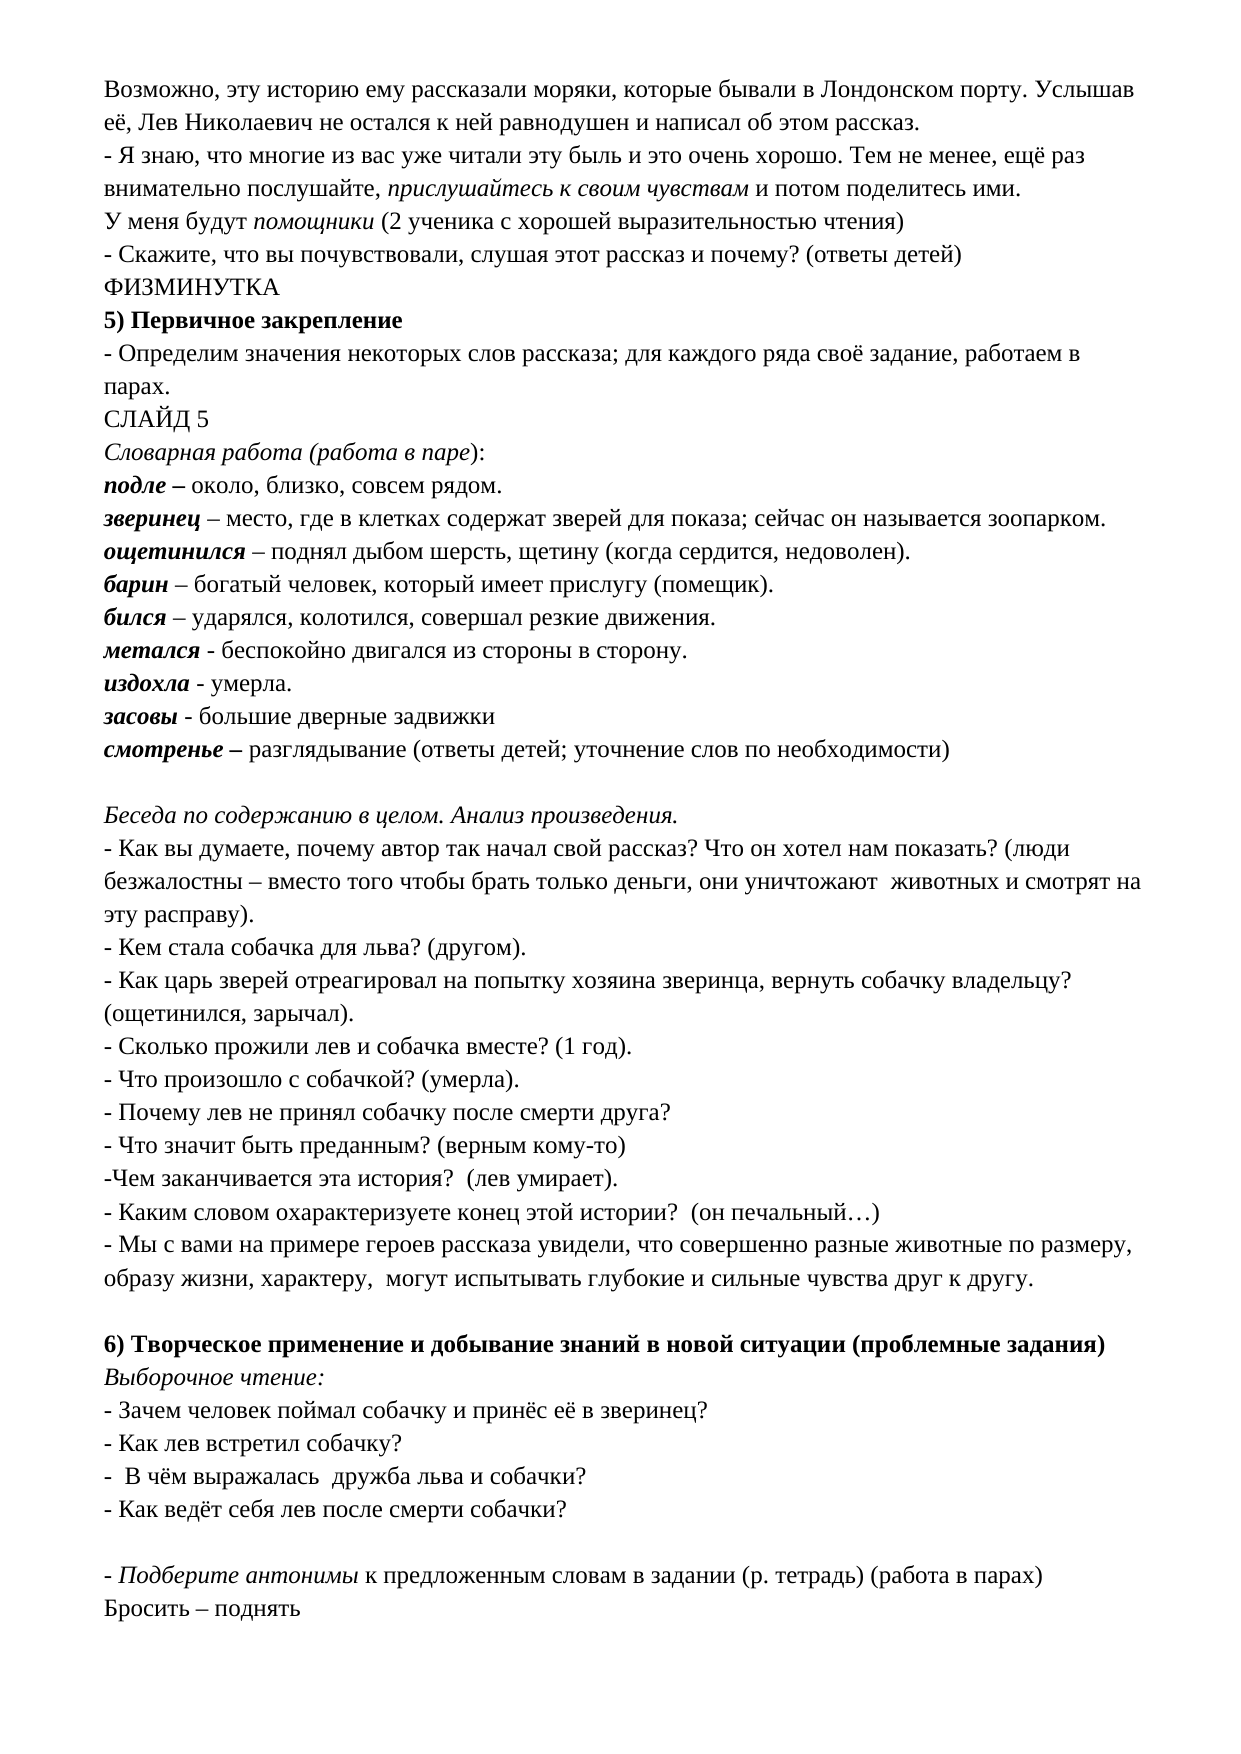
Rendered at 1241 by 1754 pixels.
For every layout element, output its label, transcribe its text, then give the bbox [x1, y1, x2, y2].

text метался - беспокойно двигался из стороны в сторону. [103, 635, 1152, 664]
text издохла - умерла. [103, 668, 1152, 697]
text Возможно, эту историю ему рассказали моряки, которые бывали в Лондонском порту. Услышав её, Лев Николаевич не остался к ней равнодушен и написал об этом рассказ. [103, 74, 1152, 136]
text - Мы с вами на примере героев рассказа увидели, что совершенно разные животные по размеру, образу жизни, характеру, могут испытывать глубокие и сильные чувства друг к другу. [103, 1229, 1152, 1291]
text - Как лев встретил собачку? [103, 1428, 1152, 1456]
text Словарная работа (работа в паре): [103, 437, 1152, 466]
text - Что произошло с собачкой? (умерла). [103, 1064, 1152, 1093]
text - Почему лев не принял собачку после смерти друга? [103, 1097, 1152, 1126]
text - Как ведёт себя лев после смерти собачки? [103, 1494, 1152, 1522]
text - Скажите, что вы почувствовали, слушая этот рассказ и почему? (ответы детей) [103, 239, 1152, 268]
text - Что значит быть преданным? (верным кому-то) [103, 1131, 1152, 1159]
text зверинец – место, где в клетках содержат зверей для показа; сейчас он называется зоопарком. [103, 503, 1152, 532]
text ощетинился – поднял дыбом шерсть, щетину (когда сердится, недоволен). [103, 536, 1152, 565]
text - Сколько прожили лев и собачка вместе? (1 год). [103, 1031, 1152, 1060]
text - Как царь зверей отреагировал на попытку хозяина зверинца, вернуть собачку владельцу? (ощетинился, зарычал). [103, 965, 1152, 1027]
text - Зачем человек поймал собачку и принёс её в зверинец? [103, 1395, 1152, 1423]
list СЛАЙД 5 [103, 404, 1152, 433]
text - Каким словом охарактеризуете конец этой истории? (он печальный…) [103, 1197, 1152, 1225]
text барин – богатый человек, который имеет прислугу (помещик). [103, 569, 1152, 598]
text - Подберите антонимы к предложенным словам в задании (р. тетрадь) (работа в парах) [103, 1560, 1152, 1588]
text 6) Творческое применение и добывание знаний в новой ситуации (проблемные задания) [103, 1329, 1152, 1357]
text засовы - большие дверные задвижки [103, 701, 1152, 730]
text бился – ударялся, колотился, совершал резкие движения. [103, 602, 1152, 631]
text - Я знаю, что многие из вас уже читали эту быль и это очень хорошо. Тем не менее, ещё раз внимательно послушайте, прислушайтесь к своим чувствам и потом поделитесь ими. [103, 140, 1152, 202]
text - Кем стала собачка для льва? (другом). [103, 932, 1152, 961]
text Бросить – поднять [103, 1593, 1152, 1622]
list - Определим значения некоторых слов рассказа; для каждого ряда своё задание, работаем в парах. [103, 338, 1152, 400]
text - В чём выражалась дружба льва и собачки? [103, 1461, 1152, 1489]
text Выборочное чтение: [103, 1362, 1152, 1390]
text У меня будут помощники (2 ученика с хорошей выразительностью чтения) [103, 206, 1152, 235]
text 5) Первичное закрепление [103, 305, 1152, 334]
text подле – около, близко, совсем рядом. [103, 470, 1152, 499]
text ФИЗМИНУТКА [103, 272, 1152, 301]
text -Чем заканчивается эта история? (лев умирает). [103, 1163, 1152, 1192]
text смотренье – разглядывание (ответы детей; уточнение слов по необходимости) [103, 734, 1152, 763]
text - Как вы думаете, почему автор так начал свой рассказ? Что он хотел нам показать? (люди безжалостны – вместо того чтобы брать только деньги, они уничтожают животных и смотрят на эту расправу). [103, 833, 1152, 928]
text Беседа по содержанию в целом. Анализ произведения. [103, 800, 1152, 829]
